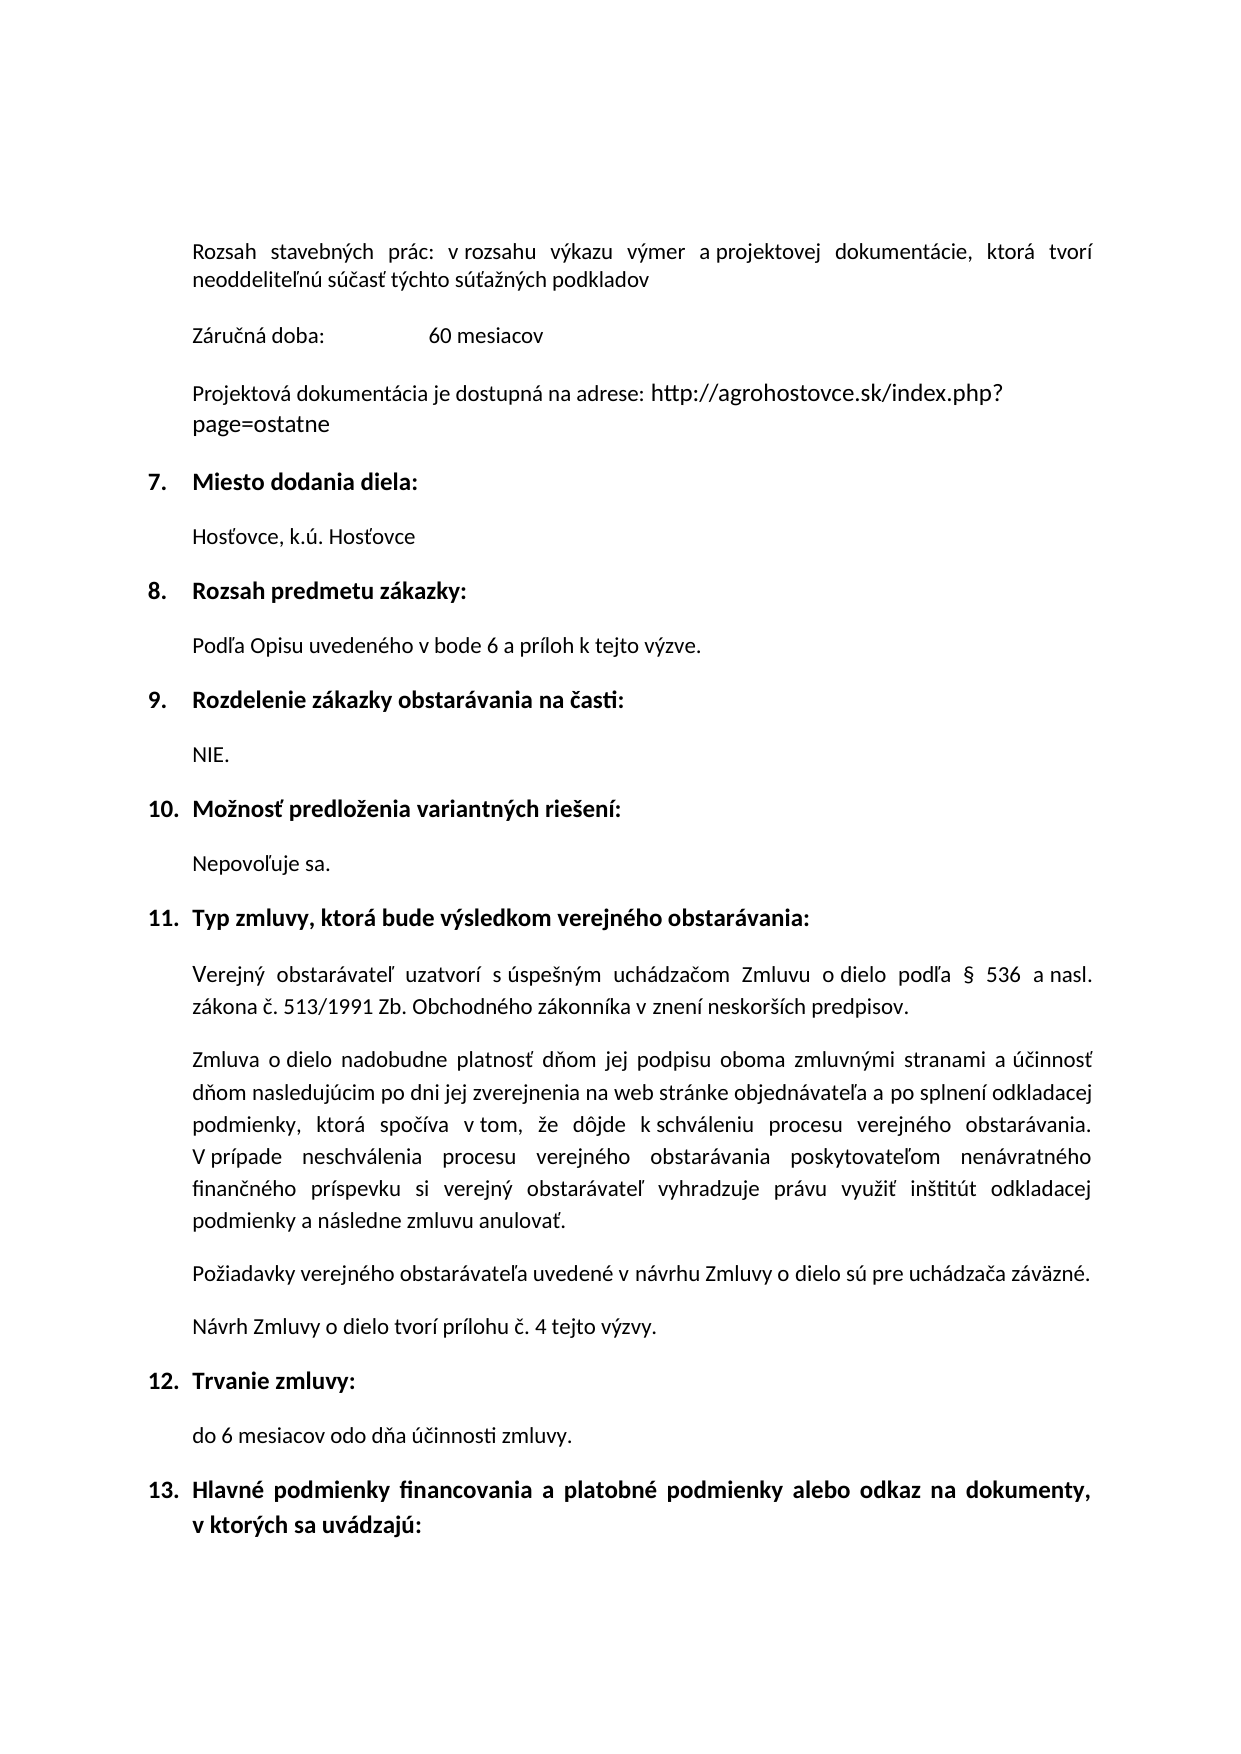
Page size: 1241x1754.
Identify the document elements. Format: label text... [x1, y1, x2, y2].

list Miesto dodania diela: [148, 466, 1092, 497]
text Zmluva o dielo nadobudne platnosť dňom jej podpisu oboma zmluvnými stranami a účinnosť dňom nasledujúcim po dni jej zverejnenia na web stránke objednávateľa a po splnení odkladacej podmienky, ktorá spočíva v tom, že dôjde k schváleniu procesu verejného obstarávania. V prípade neschválenia procesu verejného obstarávania poskytovateľom nenávratného finančného príspevku si verejný obstarávateľ vyhradzuje právu využiť inštitút odkladacej podmienky a následne zmluvu anulovať. [192, 1045, 1092, 1234]
text do 6 mesiacov odo dňa účinnosti zmluvy. [148, 1421, 1092, 1449]
text Návrh Zmluvy o dielo tvorí prílohu č. 4 tejto výzvy. [192, 1312, 1092, 1340]
text Podľa Opisu uvedeného v bode 6 a príloh k tejto výzve. [148, 631, 1092, 659]
text Verejný obstarávateľ uzatvorí s úspešným uchádzačom Zmluvu o dielo podľa § 536 a nasl. zákona č. 513/1991 Zb. Obchodného zákonníka v znení neskorších predpisov. [192, 958, 1092, 1020]
list Rozsah predmetu zákazky: [148, 575, 1092, 606]
list Trvanie zmluvy: [148, 1365, 1092, 1396]
text Projektová dokumentácia je dostupná na adrese: http://agrohostovce.sk/index.php?page=ostatne [192, 377, 1092, 438]
text Hosťovce, k.ú. Hosťovce [192, 522, 1092, 550]
list Hlavné podmienky financovania a platobné podmienky alebo odkaz na dokumenty, v ktorých sa uvádzajú: [148, 1474, 1092, 1540]
list Rozdelenie zákazky obstarávania na časti: [148, 684, 1092, 715]
text . [192, 740, 1092, 768]
text Záručná doba: 60 mesiacov [192, 321, 1092, 349]
text Rozsah stavebných prác: v rozsahu výkazu výmer a projektovej dokumentácie, ktorá tvorí neoddeliteľnú súčasť týchto súťažných podkladov [192, 237, 1092, 293]
text Požiadavky verejného obstarávateľa uvedené v návrhu Zmluvy o dielo sú pre uchádzača záväzné. [192, 1259, 1092, 1287]
text . [192, 849, 1092, 877]
list Typ zmluvy, ktorá bude výsledkom verejného obstarávania: [148, 902, 1092, 932]
list Možnosť predloženia variantných riešení: [148, 793, 1092, 823]
